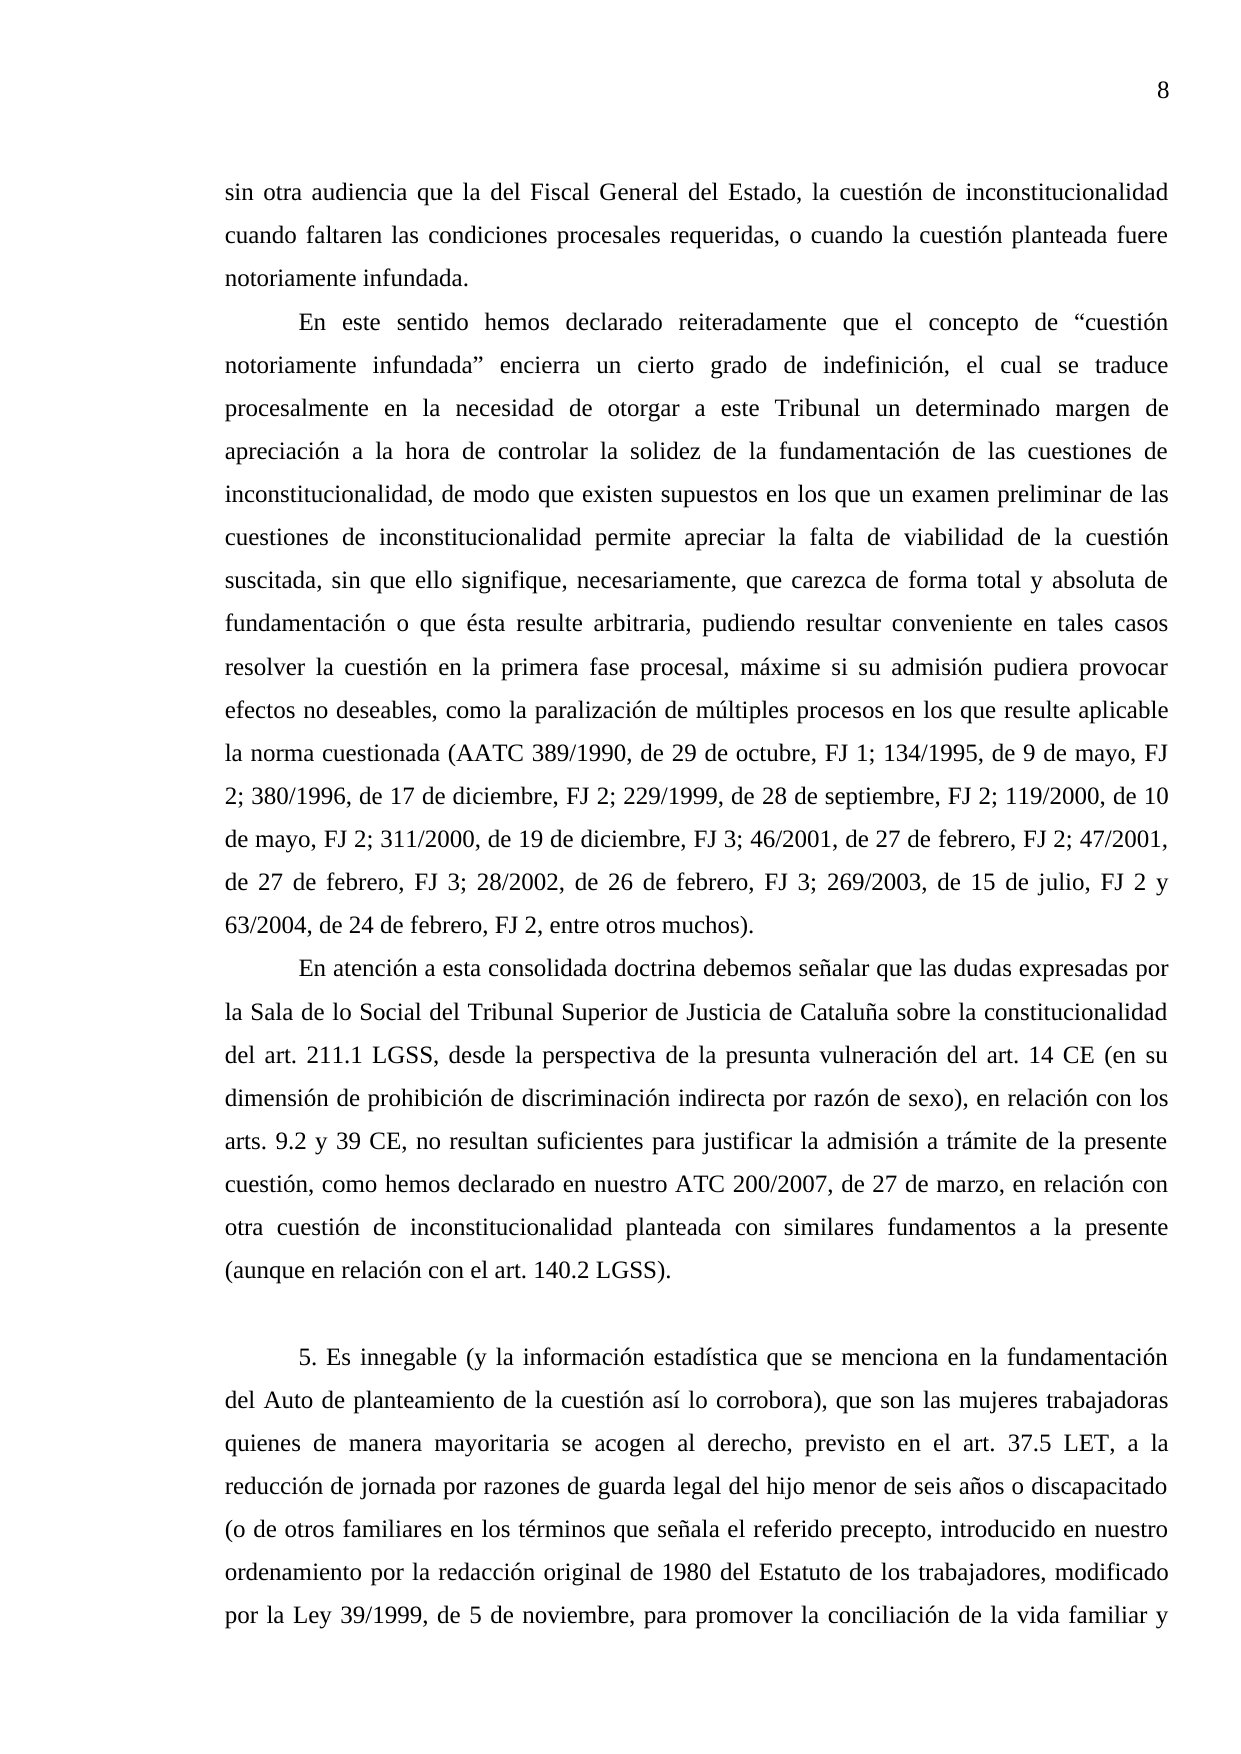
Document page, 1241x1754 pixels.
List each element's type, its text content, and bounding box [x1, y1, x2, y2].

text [224, 1342, 1169, 1629]
text En este sentido hemos declarado reiteradamente que el concepto de “cuestión notoriamente infundada” encierra un cierto grado de indefinición, el cual se traduce procesalmente en la necesidad de otorgar a este Tribunal un determinado margen de apreciación a la hora de controlar la solidez de la fundamentación de las cuestiones de inconstitucionalidad, de modo que existen supuestos en los que un examen preliminar de las cuestiones de inconstitucionalidad permite apreciar la falta de viabilidad de la cuestión suscitada, sin que ello signifique, necesariamente, que carezca de forma total y absoluta de fundamentación o que ésta resulte arbitraria, pudiendo resultar conveniente en tales casos resolver la cuestión en la primera fase procesal, máxime si su admisión pudiera provocar efectos no deseables, como la paralización de múltiples procesos en los que resulte aplicable la norma cuestionada (AATC 389/1990, de 29 de octubre, FJ 1; 134/1995, de 9 de mayo, FJ 2; 380/1996, de 17 de diciembre, FJ 2; 229/1999, de 28 de septiembre, FJ 2; 119/2000, de 10 de mayo, FJ 2; 311/2000, de 19 de diciembre, FJ 3; 46/2001, de 27 de febrero, FJ 2; 47/2001, de 27 de febrero, FJ 3; 28/2002, de 26 de febrero, FJ 3; 269/2003, de 15 de julio, FJ 2 y 63/2004, de 24 de febrero, FJ 2, entre otros muchos). [224, 307, 1169, 939]
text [224, 177, 1169, 292]
text En atención a esta consolidada doctrina debemos señalar que las dudas expresadas por la Sala de lo Social del Tribunal Superior de Justicia de Cataluña sobre la constitucionalidad del art. 211.1 LGSS, desde la perspectiva de la presunta vulneración del art. 14 CE (en su dimensión de prohibición de discriminación indirecta por razón de sexo), en relación con los arts. 9.2 y 39 CE, no resultan suficientes para justificar la admisión a trámite de la presente cuestión, como hemos declarado en nuestro ATC 200/2007, de 27 de marzo, en relación con otra cuestión de inconstitucionalidad planteada con similares fundamentos a la presente (aunque en relación con el art. 140.2 LGSS). [224, 953, 1169, 1284]
